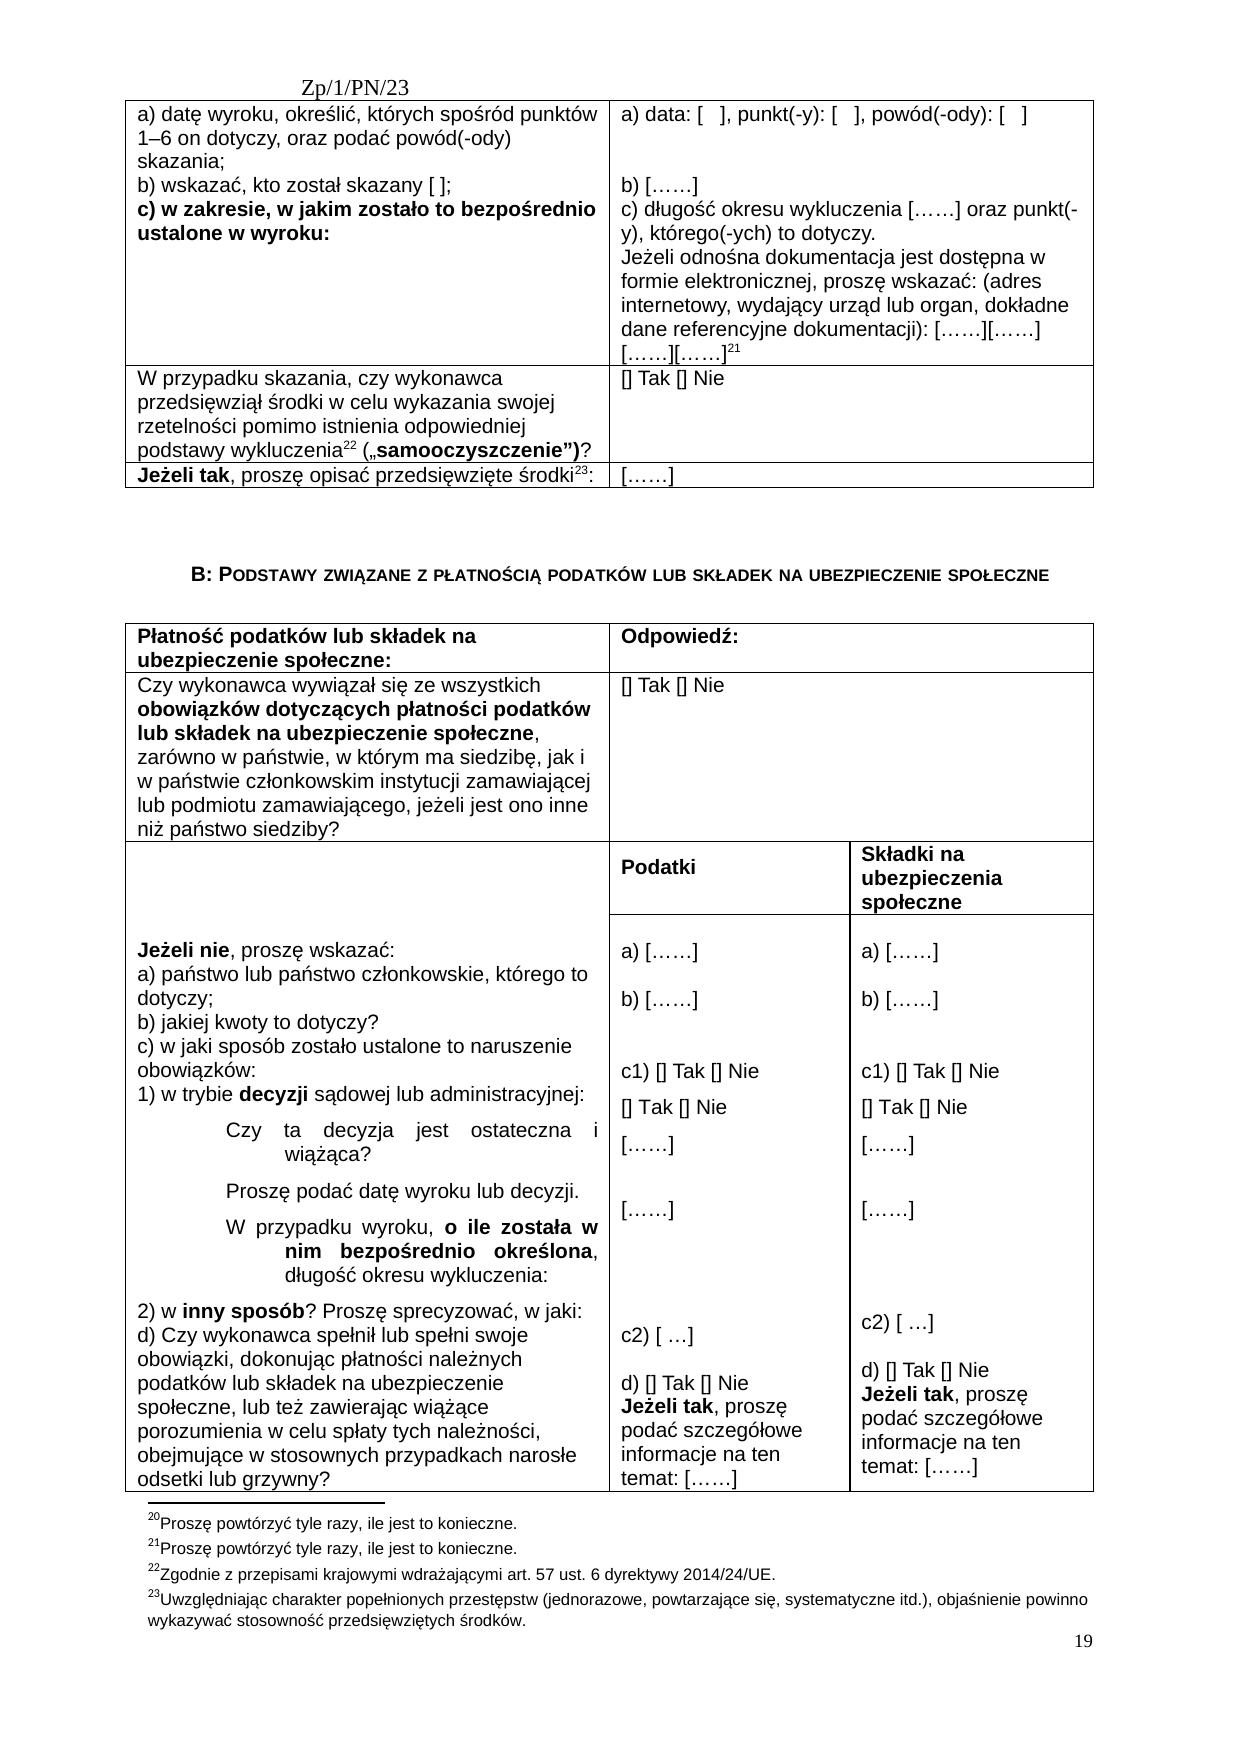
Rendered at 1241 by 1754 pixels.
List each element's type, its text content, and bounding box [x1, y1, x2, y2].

table_header Płatność podatków lub składek na ubezpieczenie społeczne: [126, 624, 609, 672]
table_cell Składki na ubezpieczenia społeczne [851, 842, 1093, 914]
table_cell [……] [610, 463, 1093, 487]
table_cell a) data: [ ], punkt(-y): [ ], powód(-ody): [ ] b) [……] c) długość okresu wykluczenia [……] oraz punkt(-y), którego(-ych) to dotyczy. Jeżeli odnośna dokumentacja jest dostępna w formie elektronicznej, proszę wskazać: (adres internetowy, wydający urząd lub organ, dokładne dane referencyjne dokumentacji): [……][……][……][……] [610, 101, 1093, 365]
table_cell Jeżeli nie, proszę wskazać: a) państwo lub państwo członkowskie, którego to dotyczy; b) jakiej kwoty to dotyczy? c) w jaki sposób zostało ustalone to naruszenie obowiązków: 1) w trybie decyzji sądowej lub administracyjnej: Czy ta decyzja jest ostateczna i wiążąca? Proszę podać datę wyroku lub decyzji. W przypadku wyroku, o ile została w nim bezpośrednio określona, długość okresu wykluczenia: 2) w inny sposób? Proszę sprecyzować, w jaki: d) Czy wykonawca spełnił lub spełni swoje obowiązki, dokonując płatności należnych podatków lub składek na ubezpieczenie społeczne, lub też zawierając wiążące porozumienia w celu spłaty tych należności, obejmujące w stosownych przypadkach narosłe odsetki lub grzywny? [126, 842, 609, 1491]
table_cell Podatki [610, 842, 849, 914]
table_cell a) [……] b) [……] c1) [] Tak [] Nie [] Tak [] Nie [……] [……] c2) [ …] d) [] Tak [] Nie Jeżeli tak, proszę podać szczegółowe informacje na ten temat: [……] [851, 915, 1093, 1491]
table_cell Jeżeli tak, proszę podać: a) datę wyroku, określić, których spośród punktów 1–6 on dotyczy, oraz podać powód(-ody) skazania; b) wskazać, kto został skazany [ ]; c) w zakresie, w jakim zostało to bezpośrednio ustalone w wyroku: [126, 101, 609, 365]
table_cell [] Tak [] Nie [610, 366, 1093, 462]
text B: Podstawy związane z płatnością podatków lub składek na ubezpieczenie społeczne [148, 562, 1092, 586]
table_cell a) [……] b) [……] c1) [] Tak [] Nie [] Tak [] Nie [……] [……] c2) [ …] d) [] Tak [] Nie Jeżeli tak, proszę podać szczegółowe informacje na ten temat: [……] [610, 915, 849, 1491]
table_cell W przypadku skazania, czy wykonawca przedsięwziął środki w celu wykazania swojej rzetelności pomimo istnienia odpowiedniej podstawy wykluczenia („samooczyszczenie”)? [126, 366, 609, 462]
table_cell Jeżeli tak, proszę opisać przedsięwzięte środki: [126, 463, 609, 487]
table_cell [] Tak [] Nie [610, 673, 1093, 841]
table_header Odpowiedź: [610, 624, 1093, 672]
table_cell Czy wykonawca wywiązał się ze wszystkich obowiązków dotyczących płatności podatków lub składek na ubezpieczenie społeczne, zarówno w państwie, w którym ma siedzibę, jak i w państwie członkowskim instytucji zamawiającej lub podmiotu zamawiającego, jeżeli jest ono inne niż państwo siedziby? [126, 673, 609, 841]
